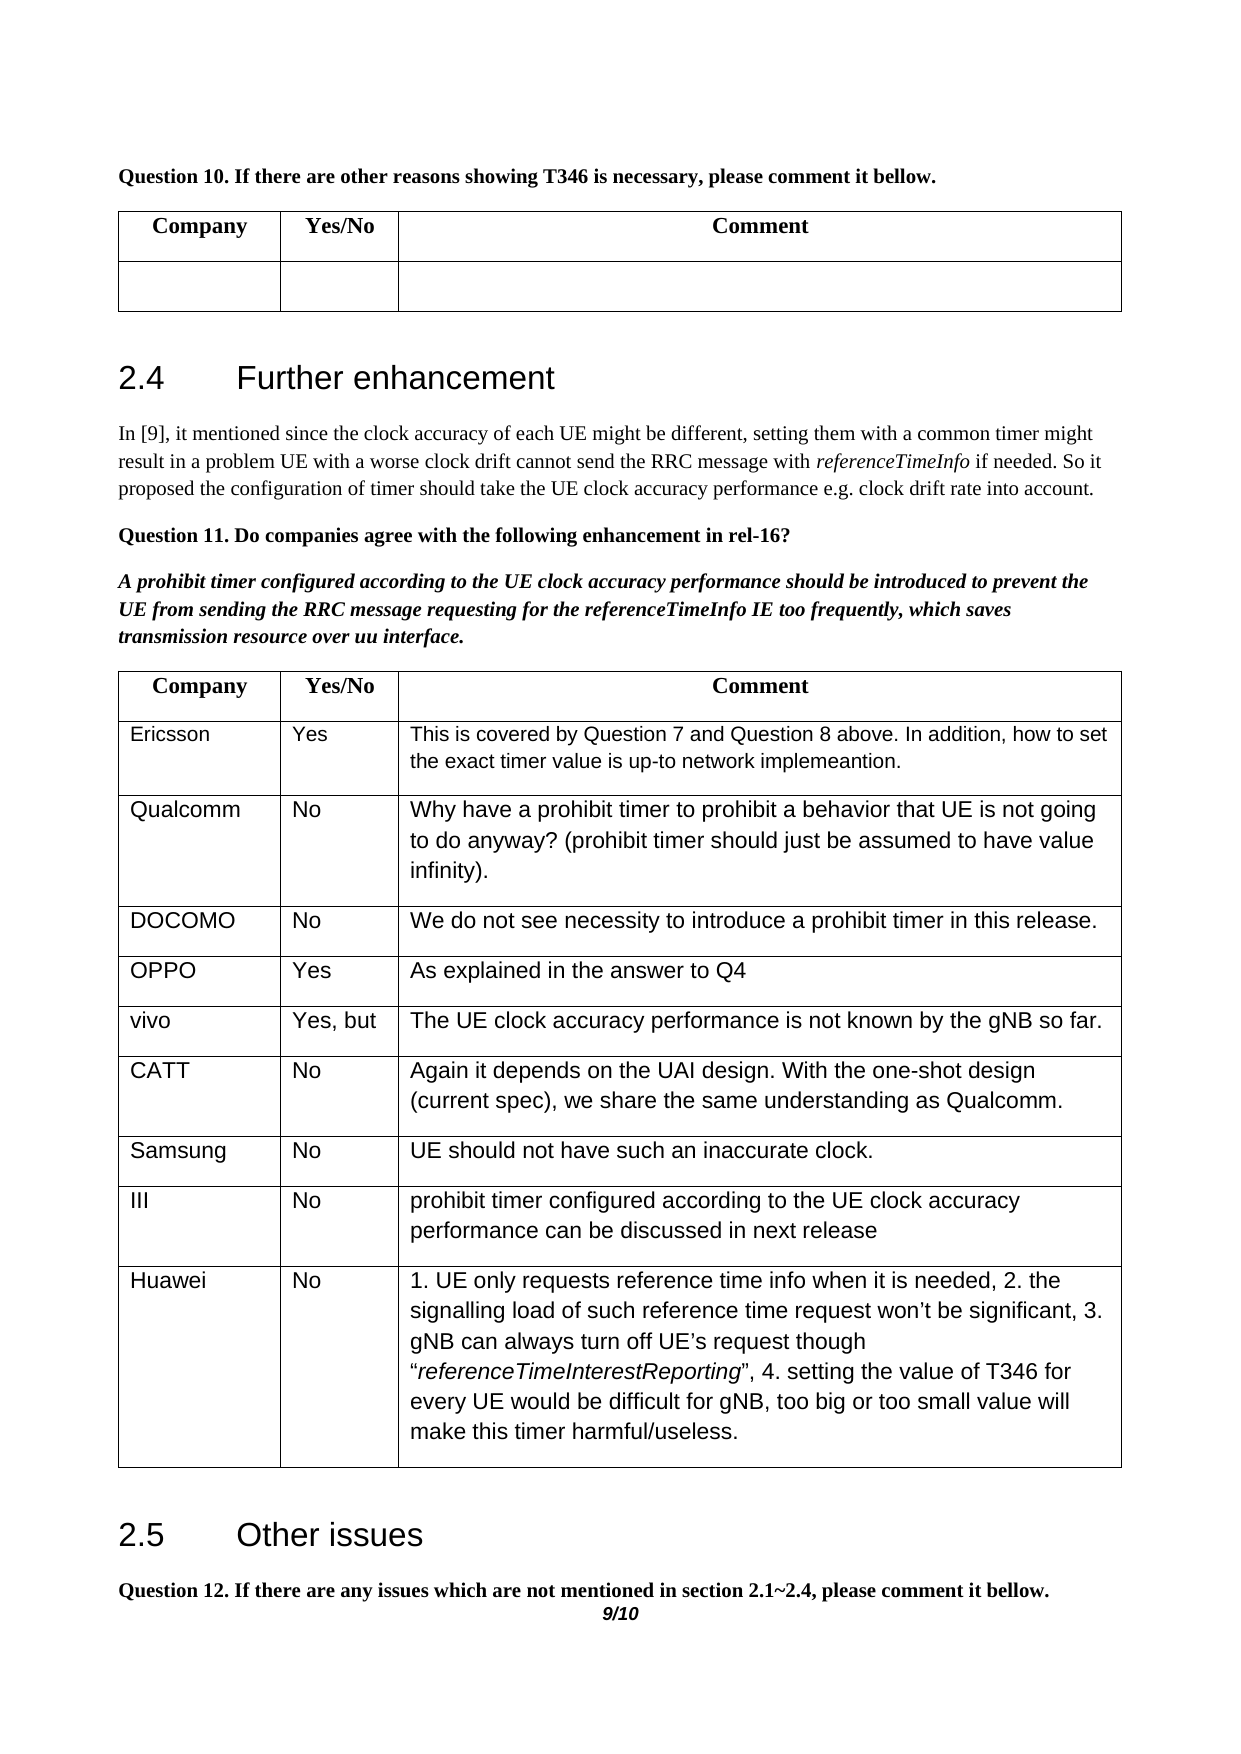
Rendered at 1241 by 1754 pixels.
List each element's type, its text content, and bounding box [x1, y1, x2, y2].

table_cell [281, 262, 398, 311]
table_cell No [281, 1187, 398, 1266]
table_cell No [281, 1137, 398, 1186]
table_header Comment [399, 672, 1121, 721]
table_cell Yes [281, 722, 398, 795]
table_cell DOCOMO [119, 907, 280, 956]
table_cell vivo [119, 1007, 280, 1056]
text Question 10. If there are other reasons showing T346 is necessary, please comment it bellow. [118, 164, 1122, 188]
table_cell prohibit timer configured according to the UE clock accuracy performance can be discussed in next release [399, 1187, 1121, 1266]
subtitle 2.4 Further enhancement [118, 358, 1122, 397]
table_cell No [281, 1267, 398, 1467]
table_cell Qualcomm [119, 796, 280, 906]
text Question 12. If there are any issues which are not mentioned in section 2.1~2.4, please comment it bellow. [118, 1578, 1122, 1602]
table_cell No [281, 907, 398, 956]
table_header Yes/No [281, 212, 398, 261]
table_cell 1. UE only requests reference time info when it is needed, 2. the signalling load of such reference time request won’t be significant, 3. gNB can always turn off UE’s request though “referenceTimeInterestReporting”, 4. setting the value of T346 for every UE would be difficult for gNB, too big or too small value will make this timer harmful/useless. [399, 1267, 1121, 1467]
table_cell We do not see necessity to introduce a prohibit timer in this release. [399, 907, 1121, 956]
table_cell Again it depends on the UAI design. With the one-shot design (current spec), we share the same understanding as Qualcomm. [399, 1057, 1121, 1136]
table_cell Yes [281, 957, 398, 1006]
table_cell Ericsson [119, 722, 280, 795]
table_cell [119, 262, 280, 311]
table_cell As explained in the answer to Q4 [399, 957, 1121, 1006]
table_cell [399, 262, 1121, 311]
table_cell Samsung [119, 1137, 280, 1186]
table_cell Huawei [119, 1267, 280, 1467]
table_cell Yes, but [281, 1007, 398, 1056]
table_header Comment [399, 212, 1121, 261]
text Question 11. Do companies agree with the following enhancement in rel-16? [118, 523, 1122, 547]
text In [9], it mentioned since the clock accuracy of each UE might be different, setting them with a common timer might result in a problem UE with a worse clock drift cannot send the RRC message with referenceTimeInfo if needed. So it proposed the configuration of timer should take the UE clock accuracy performance e.g. clock drift rate into account. [118, 421, 1122, 500]
table_cell Why have a prohibit timer to prohibit a behavior that UE is not going to do anyway? (prohibit timer should just be assumed to have value infinity). [399, 796, 1121, 906]
subtitle 2.5 Other issues [118, 1515, 1122, 1553]
table_cell UE should not have such an inaccurate clock. [399, 1137, 1121, 1186]
table_cell OPPO [119, 957, 280, 1006]
table_cell No [281, 796, 398, 906]
table_cell No [281, 1057, 398, 1136]
table_header Company [119, 212, 280, 261]
table_header Yes/No [281, 672, 398, 721]
table_cell III [119, 1187, 280, 1266]
table_cell This is covered by Question 7 and Question 8 above. In addition, how to set the exact timer value is up-to network implemeantion. [399, 722, 1121, 795]
table_header Company [119, 672, 280, 721]
table_cell CATT [119, 1057, 280, 1136]
table_cell The UE clock accuracy performance is not known by the gNB so far. [399, 1007, 1121, 1056]
text A prohibit timer configured according to the UE clock accuracy performance should be introduced to prevent the UE from sending the RRC message requesting for the referenceTimeInfo IE too frequently, which saves transmission resource over uu interface. [118, 569, 1122, 648]
